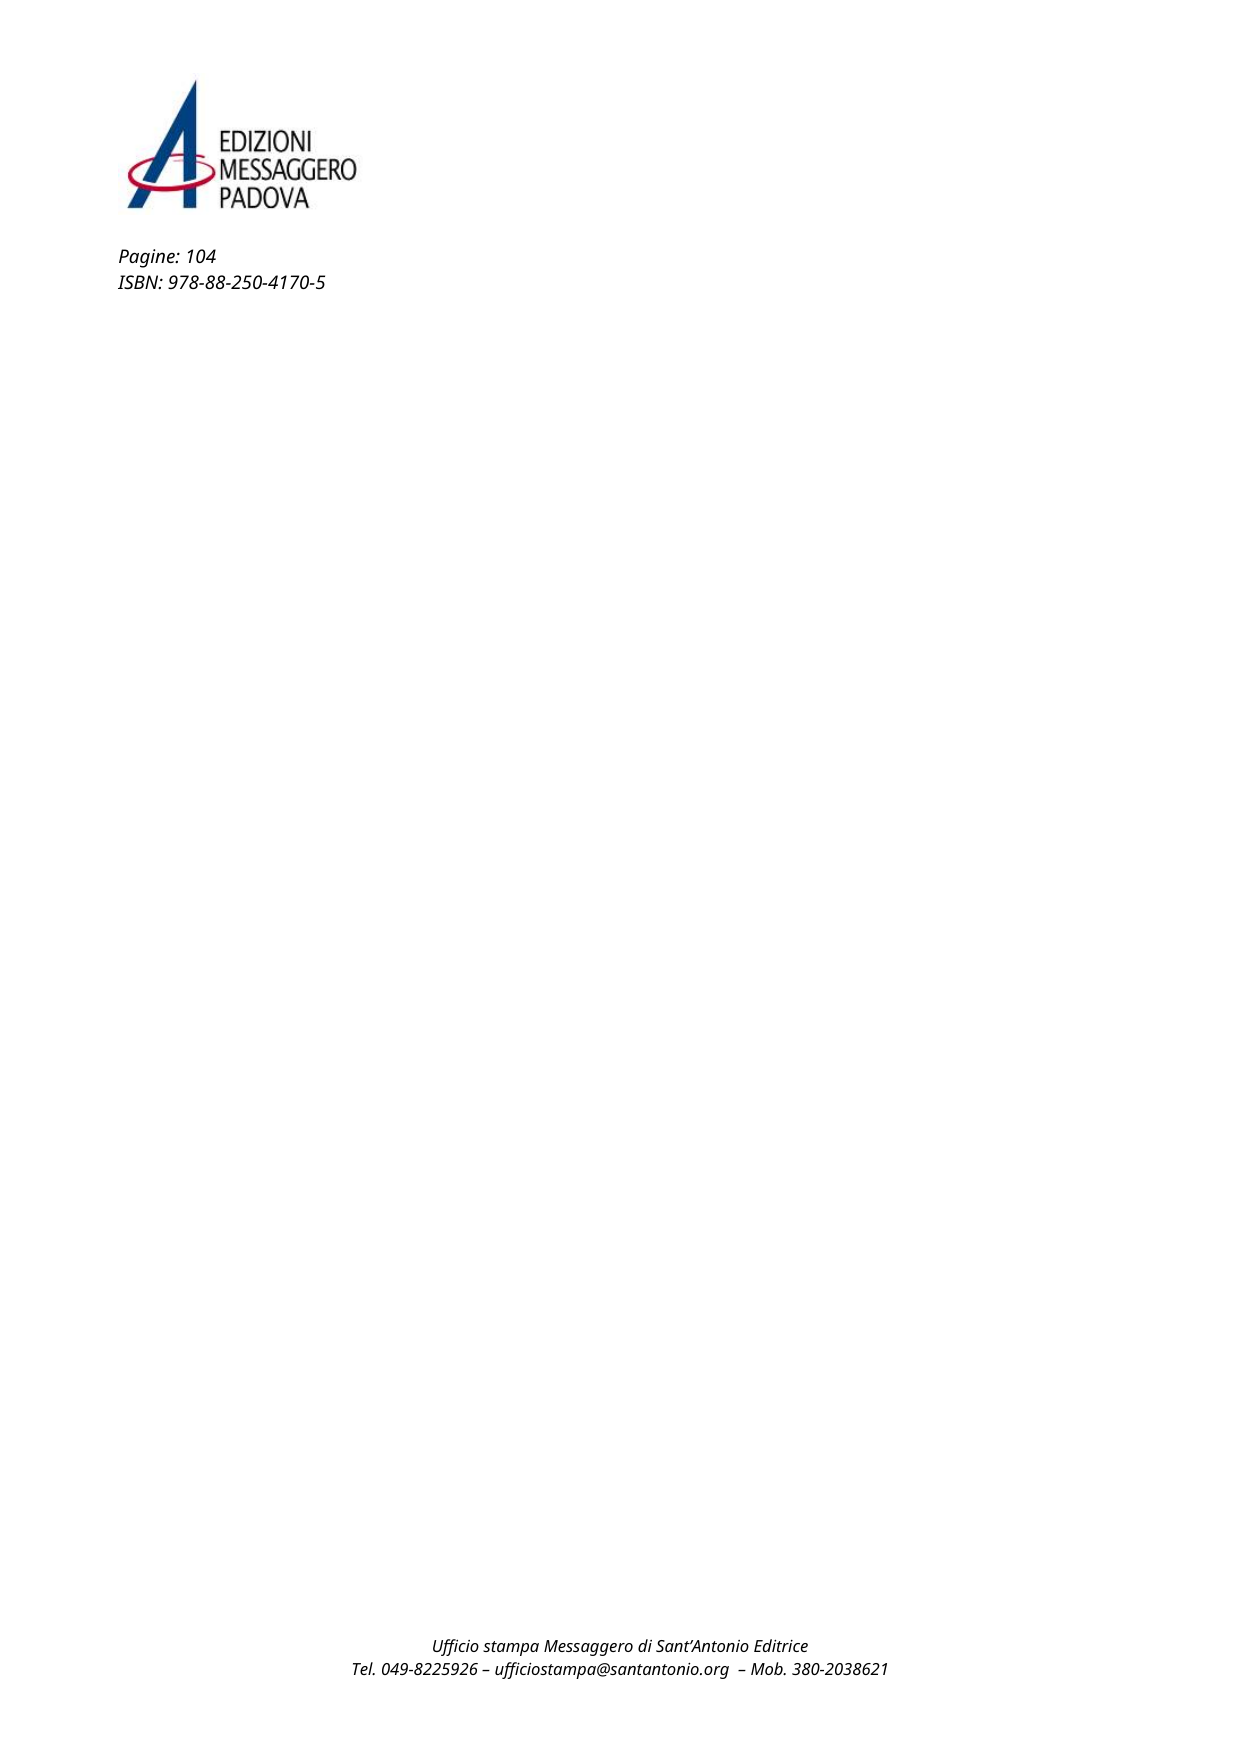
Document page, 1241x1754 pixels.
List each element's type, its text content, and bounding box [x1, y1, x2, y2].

picture [118, 73, 366, 215]
text Pagine: 104 ISBN: 978-88-250-4170-5 [118, 244, 1122, 295]
